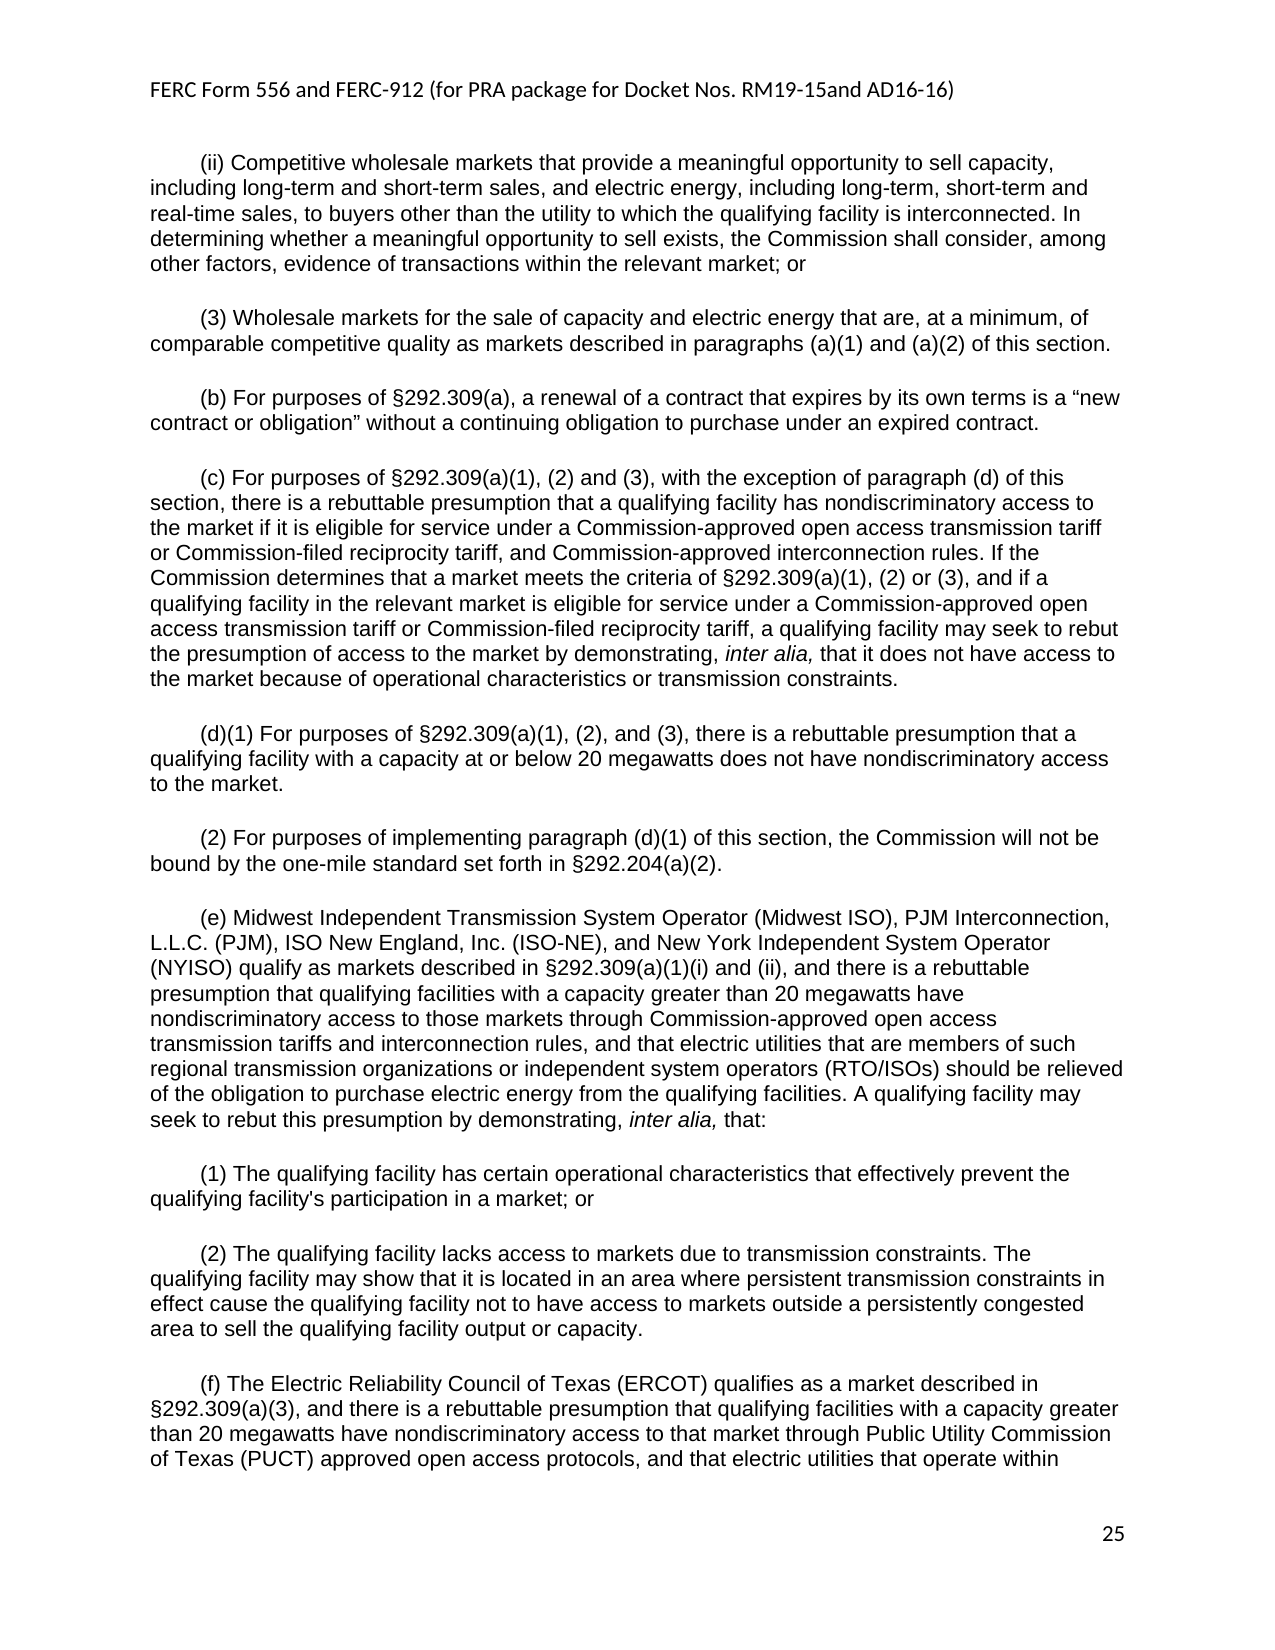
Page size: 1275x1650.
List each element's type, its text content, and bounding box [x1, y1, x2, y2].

text (d)(1) For purposes of §292.309(a)(1), (2), and (3), there is a rebuttable presumption that a qualifying facility with a capacity at or below 20 megawatts does not have nondiscriminatory access to the market. [150, 720, 1125, 796]
text (e) Midwest Independent Transmission System Operator (Midwest ISO), PJM Interconnection, L.L.C. (PJM), ISO New England, Inc. (ISO-NE), and New York Independent System Operator (NYISO) qualify as markets described in §292.309(a)(1)(i) and (ii), and there is a rebuttable presumption that qualifying facilities with a capacity greater than 20 megawatts have nondiscriminatory access to those markets through Commission-approved open access transmission tariffs and interconnection rules, and that electric utilities that are members of such regional transmission organizations or independent system operators (RTO/ISOs) should be relieved of the obligation to purchase electric energy from the qualifying facilities. A qualifying facility may seek to rebut this presumption by demonstrating, inter alia, that: [150, 905, 1125, 1132]
text (ii) Competitive wholesale markets that provide a meaningful opportunity to sell capacity, including long-term and short-term sales, and electric energy, including long-term, short-term and real-time sales, to buyers other than the utility to which the qualifying facility is interconnected. In determining whether a meaningful opportunity to sell exists, the Commission shall consider, among other factors, evidence of transactions within the relevant market; or [150, 150, 1125, 276]
text (b) For purposes of §292.309(a), a renewal of a contract that expires by its own terms is a “new contract or obligation” without a continuing obligation to purchase under an expired contract. [150, 385, 1125, 435]
text (3) Wholesale markets for the sale of capacity and electric energy that are, at a minimum, of comparable competitive quality as markets described in paragraphs (a)(1) and (a)(2) of this section. [150, 305, 1125, 356]
text (c) For purposes of §292.309(a)(1), (2) and (3), with the exception of paragraph (d) of this section, there is a rebuttable presumption that a qualifying facility has nondiscriminatory access to the market if it is eligible for service under a Commission-approved open access transmission tariff or Commission-filed reciprocity tariff, and Commission-approved interconnection rules. If the Commission determines that a market meets the criteria of §292.309(a)(1), (2) or (3), and if a qualifying facility in the relevant market is eligible for service under a Commission-approved open access transmission tariff or Commission-filed reciprocity tariff, a qualifying facility may seek to rebut the presumption of access to the market by demonstrating, inter alia, that it does not have access to the market because of operational characteristics or transmission constraints. [150, 464, 1125, 691]
text (2) For purposes of implementing paragraph (d)(1) of this section, the Commission will not be bound by the one-mile standard set forth in §292.204(a)(2). [150, 825, 1125, 876]
text (1) The qualifying facility has certain operational characteristics that effectively prevent the qualifying facility's participation in a market; or [150, 1161, 1125, 1211]
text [150, 1370, 1125, 1471]
